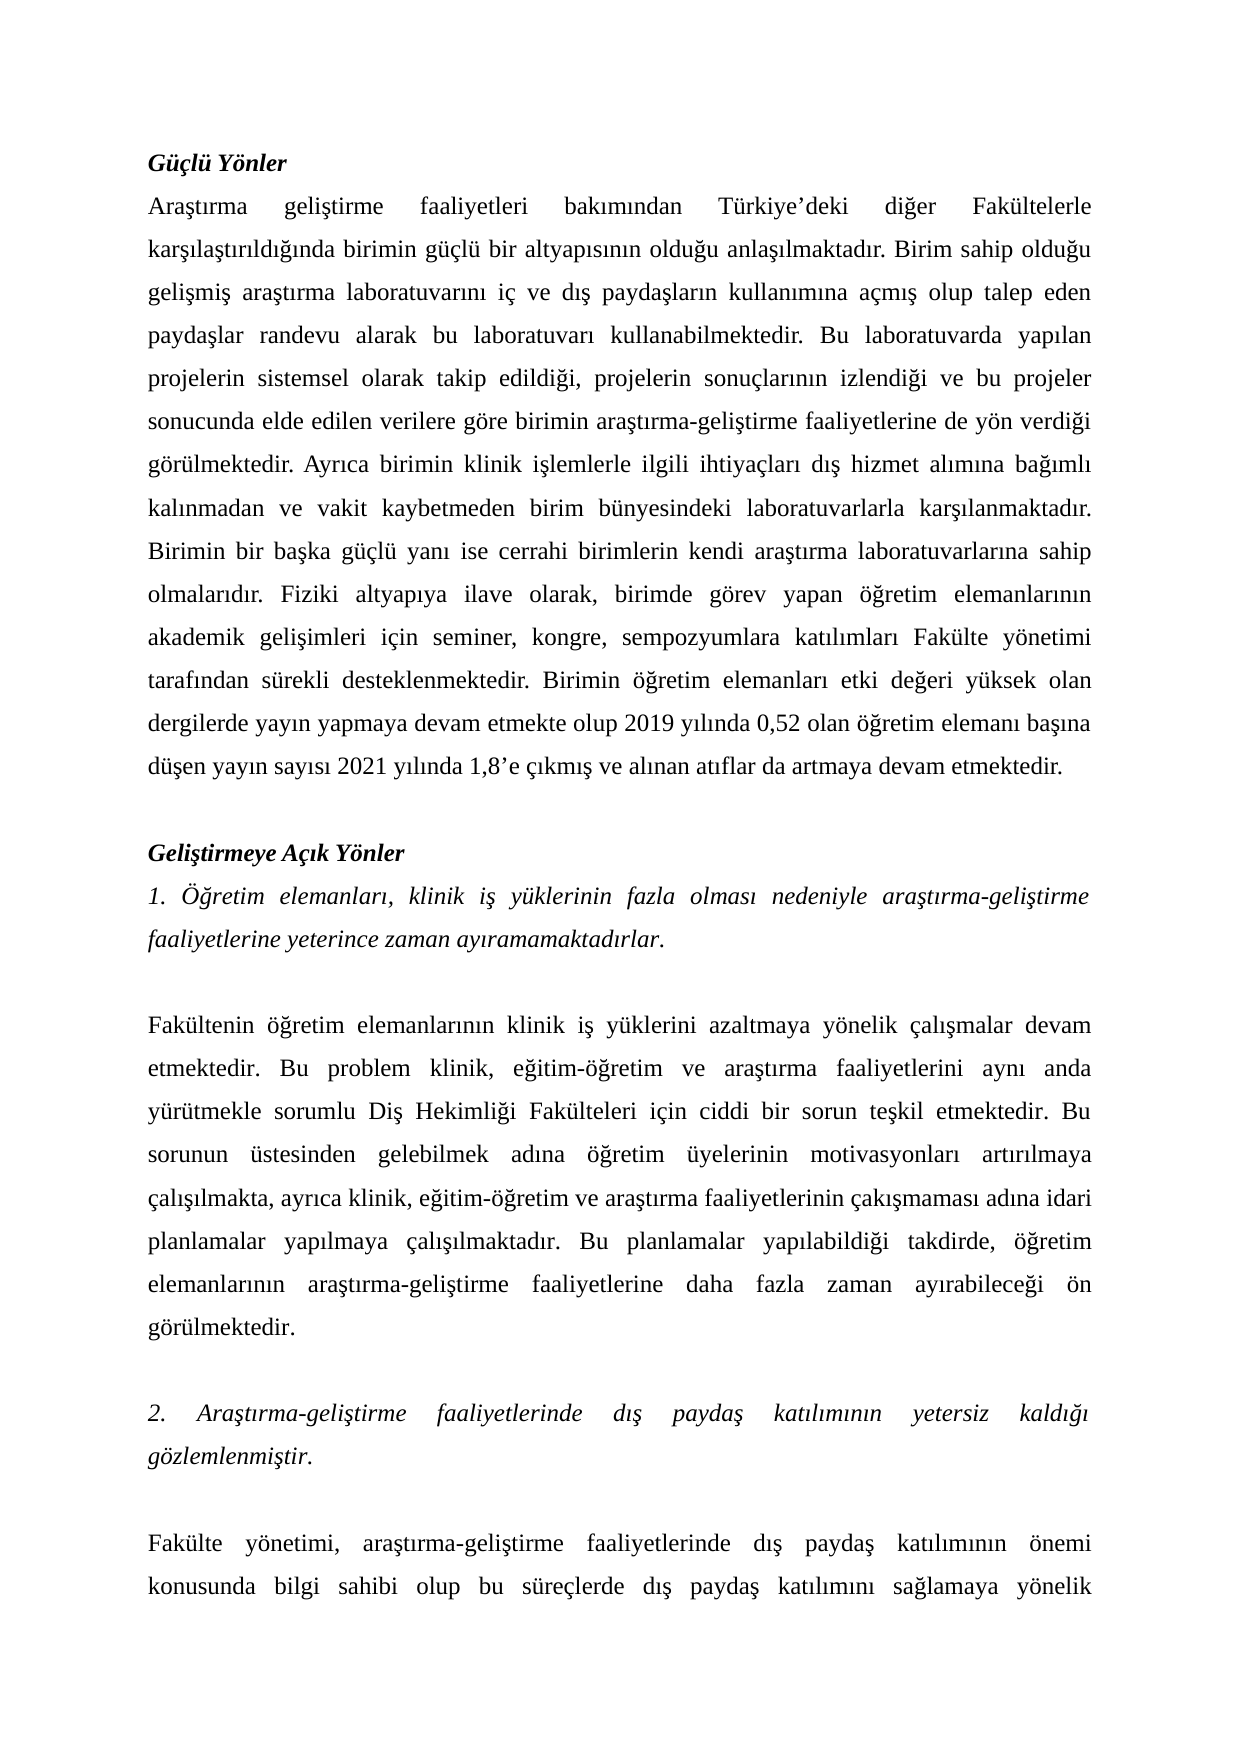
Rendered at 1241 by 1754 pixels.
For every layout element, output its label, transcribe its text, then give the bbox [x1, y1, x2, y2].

text 1. Öğretim elemanları, klinik iş yüklerinin fazla olması nedeniyle araştırma-geliştirme faaliyetlerine yeterince zaman ayıramamaktadırlar. [148, 881, 1092, 953]
text Güçlü Yönler [148, 148, 1092, 176]
text Araştırma geliştirme faaliyetleri bakımından Türkiye’deki diğer Fakültelerle karşılaştırıldığında birimin güçlü bir altyapısının olduğu anlaşılmaktadır. Birim sahip olduğu gelişmiş araştırma laboratuvarını iç ve dış paydaşların kullanımına açmış olup talep eden paydaşlar randevu alarak bu laboratuvarı kullanabilmektedir. Bu laboratuvarda yapılan projelerin sistemsel olarak takip edildiği, projelerin sonuçlarının izlendiği ve bu projeler sonucunda elde edilen verilere göre birimin araştırma-geliştirme faaliyetlerine de yön verdiği görülmektedir. Ayrıca birimin klinik işlemlerle ilgili ihtiyaçları dış hizmet alımına bağımlı kalınmadan ve vakit kaybetmeden birim bünyesindeki laboratuvarlarla karşılanmaktadır. Birimin bir başka güçlü yanı ise cerrahi birimlerin kendi araştırma laboratuvarlarına sahip olmalarıdır. Fiziki altyapıya ilave olarak, birimde görev yapan öğretim elemanlarının akademik gelişimleri için seminer, kongre, sempozyumlara katılımları Fakülte yönetimi tarafından sürekli desteklenmektedir. Birimin öğretim elemanları etki değeri yüksek olan dergilerde yayın yapmaya devam etmekte olup 2019 yılında 0,52 olan öğretim elemanı başına düşen yayın sayısı 2021 yılında 1,8’e çıkmış ve alınan atıflar da artmaya devam etmektedir. [148, 191, 1092, 780]
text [148, 1528, 1092, 1599]
text Fakültenin öğretim elemanlarının klinik iş yüklerini azaltmaya yönelik çalışmalar devam etmektedir. Bu problem klinik, eğitim-öğretim ve araştırma faaliyetlerini aynı anda yürütmekle sorumlu Diş Hekimliği Fakülteleri için ciddi bir sorun teşkil etmektedir. Bu sorunun üstesinden gelebilmek adına öğretim üyelerinin motivasyonları artırılmaya çalışılmakta, ayrıca klinik, eğitim-öğretim ve araştırma faaliyetlerinin çakışmaması adına idari planlamalar yapılmaya çalışılmaktadır. Bu planlamalar yapılabildiği takdirde, öğretim elemanlarının araştırma-geliştirme faaliyetlerine daha fazla zaman ayırabileceği ön görülmektedir. [148, 1010, 1092, 1341]
text Geliştirmeye Açık Yönler [148, 838, 1092, 866]
text 2. Araştırma-geliştirme faaliyetlerinde dış paydaş katılımının yetersiz kaldığı gözlemlenmiştir. [148, 1398, 1092, 1470]
